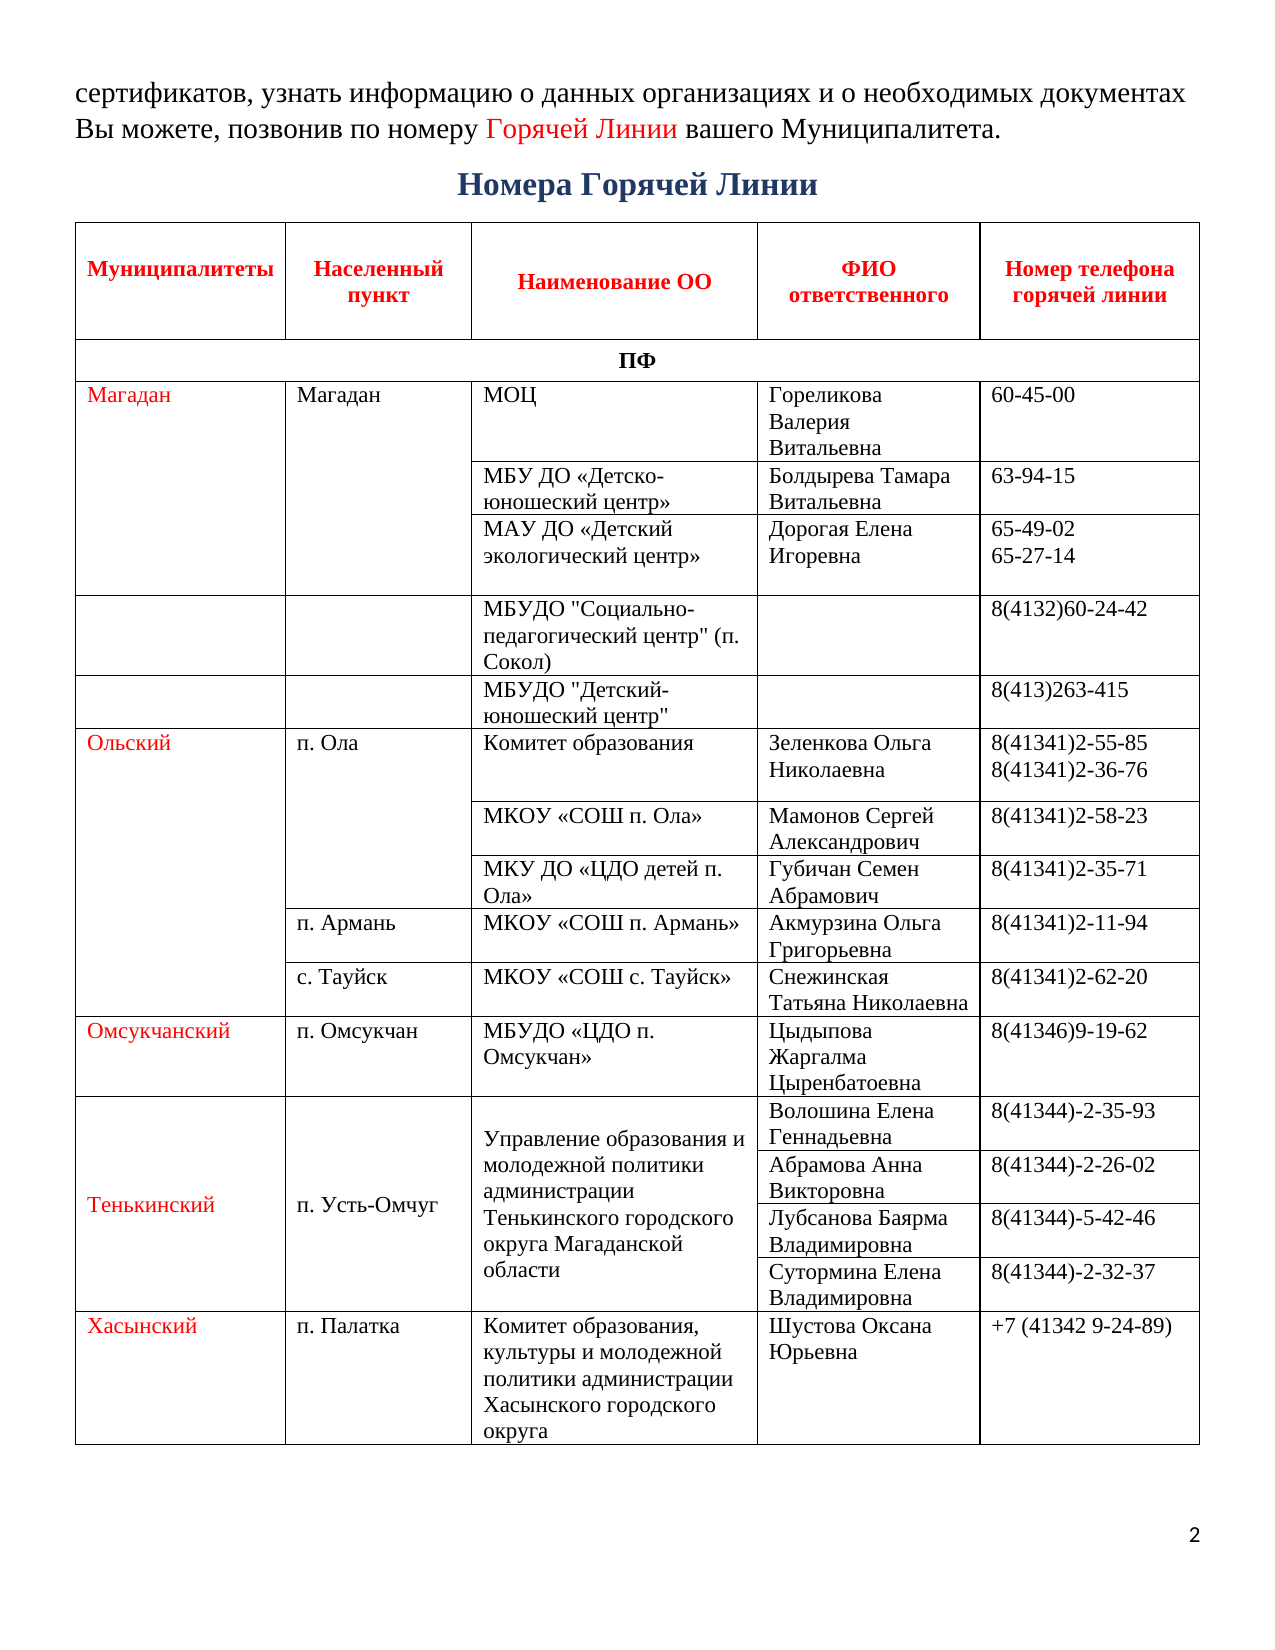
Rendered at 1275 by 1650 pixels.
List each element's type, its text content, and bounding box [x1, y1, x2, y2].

table_cell Зеленкова Ольга Николаевна [758, 729, 979, 801]
table_cell МКОУ «СОШ п. Ола» [472, 802, 757, 854]
table_cell МБУДО "Социально-педагогический центр" (п. Сокол) [472, 596, 757, 674]
table_cell 65-49-02 65-27-14 [981, 515, 1199, 594]
table_cell п. Ола [286, 729, 471, 908]
table_cell п. Усть-Омчуг [286, 1097, 471, 1311]
table_header Наименование ОО [472, 223, 757, 339]
table_cell +7 (41342 9-24-89) [981, 1312, 1199, 1444]
table_cell [76, 676, 285, 728]
table_cell ПФ [76, 340, 1199, 381]
table_cell Цыдыпова Жаргалма Цыренбатоевна [758, 1017, 979, 1096]
text Номера Горячей Линии [75, 164, 1200, 202]
table_header Населенный пункт [286, 223, 471, 339]
table_cell 8(41344)-5-42-46 [981, 1204, 1199, 1257]
table_cell МКУ ДО «ЦДО детей п. Ола» [472, 856, 757, 908]
table_cell [286, 596, 471, 674]
table_cell 8(41341)2-62-20 [981, 963, 1199, 1016]
table_cell Дорогая Елена Игоревна [758, 515, 979, 594]
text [75, 75, 1200, 145]
table_cell Магадан [76, 382, 285, 594]
table_cell Управление образования и молодежной политики администрации Тенькинского городского округа Магаданской области [472, 1097, 757, 1311]
table_cell Губичан Семен Абрамович [758, 856, 979, 908]
table_cell с. Тауйск [286, 963, 471, 1016]
table_cell [286, 676, 471, 728]
table_cell МОЦ [472, 382, 757, 461]
table_cell Абрамова Анна Викторовна [758, 1151, 979, 1203]
table_cell 8(41341)2-55-85 8(41341)2-36-76 [981, 729, 1199, 801]
table_cell Болдырева Тамара Витальевна [758, 462, 979, 514]
table_cell Сутормина Елена Владимировна [758, 1258, 979, 1311]
table_cell п. Армань [286, 909, 471, 962]
table_cell п. Омсукчан [286, 1017, 471, 1096]
table_header ФИО ответственного [758, 223, 979, 339]
table_cell [758, 596, 979, 674]
table_cell МКОУ «СОШ с. Тауйск» [472, 963, 757, 1016]
table_cell Акмурзина Ольга Григорьевна [758, 909, 979, 962]
table_cell Волошина Елена Геннадьевна [758, 1097, 979, 1149]
table_cell 63-94-15 [981, 462, 1199, 514]
table_header Муниципалитеты [76, 223, 285, 339]
table_cell Мамонов Сергей Александрович [758, 802, 979, 854]
table_cell МБУДО «ЦДО п. Омсукчан» [472, 1017, 757, 1096]
table_cell 60-45-00 [981, 382, 1199, 461]
table_cell [76, 596, 285, 674]
table_cell Комитет образования, культуры и молодежной политики администрации Хасынского городского округа [472, 1312, 757, 1444]
table_cell МБУ ДО «Детско-юношеский центр» [472, 462, 757, 514]
table_cell Хасынский [76, 1312, 285, 1444]
table_cell МБУДО "Детский-юношеский центр" [472, 676, 757, 728]
table_cell 8(41341)2-58-23 [981, 802, 1199, 854]
table_cell Омсукчанский [76, 1017, 285, 1096]
table_cell Гореликова Валерия Витальевна [758, 382, 979, 461]
table_cell Лубсанова Баярма Владимировна [758, 1204, 979, 1257]
table_cell 8(41344)-2-35-93 [981, 1097, 1199, 1149]
table_cell МКОУ «СОШ п. Армань» [472, 909, 757, 962]
table_cell 8(4132)60-24-42 [981, 596, 1199, 674]
table_cell МАУ ДО «Детский экологический центр» [472, 515, 757, 594]
table_cell Магадан [286, 382, 471, 594]
table_cell Комитет образования [472, 729, 757, 801]
table_header Номер телефона горячей линии [981, 223, 1199, 339]
table_cell п. Палатка [286, 1312, 471, 1444]
table_cell Тенькинский [76, 1097, 285, 1311]
table_cell Шустова Оксана Юрьевна [758, 1312, 979, 1444]
table_cell 8(41344)-2-26-02 [981, 1151, 1199, 1203]
table_cell Снежинская Татьяна Николаевна [758, 963, 979, 1016]
table_cell 8(413)263-415 [981, 676, 1199, 728]
table_cell 8(41341)2-35-71 [981, 856, 1199, 908]
table_cell 8(41346)9-19-62 [981, 1017, 1199, 1096]
table_cell [758, 676, 979, 728]
table_cell 8(41344)-2-32-37 [981, 1258, 1199, 1311]
table_cell Ольский [76, 729, 285, 1016]
table_cell 8(41341)2-11-94 [981, 909, 1199, 962]
